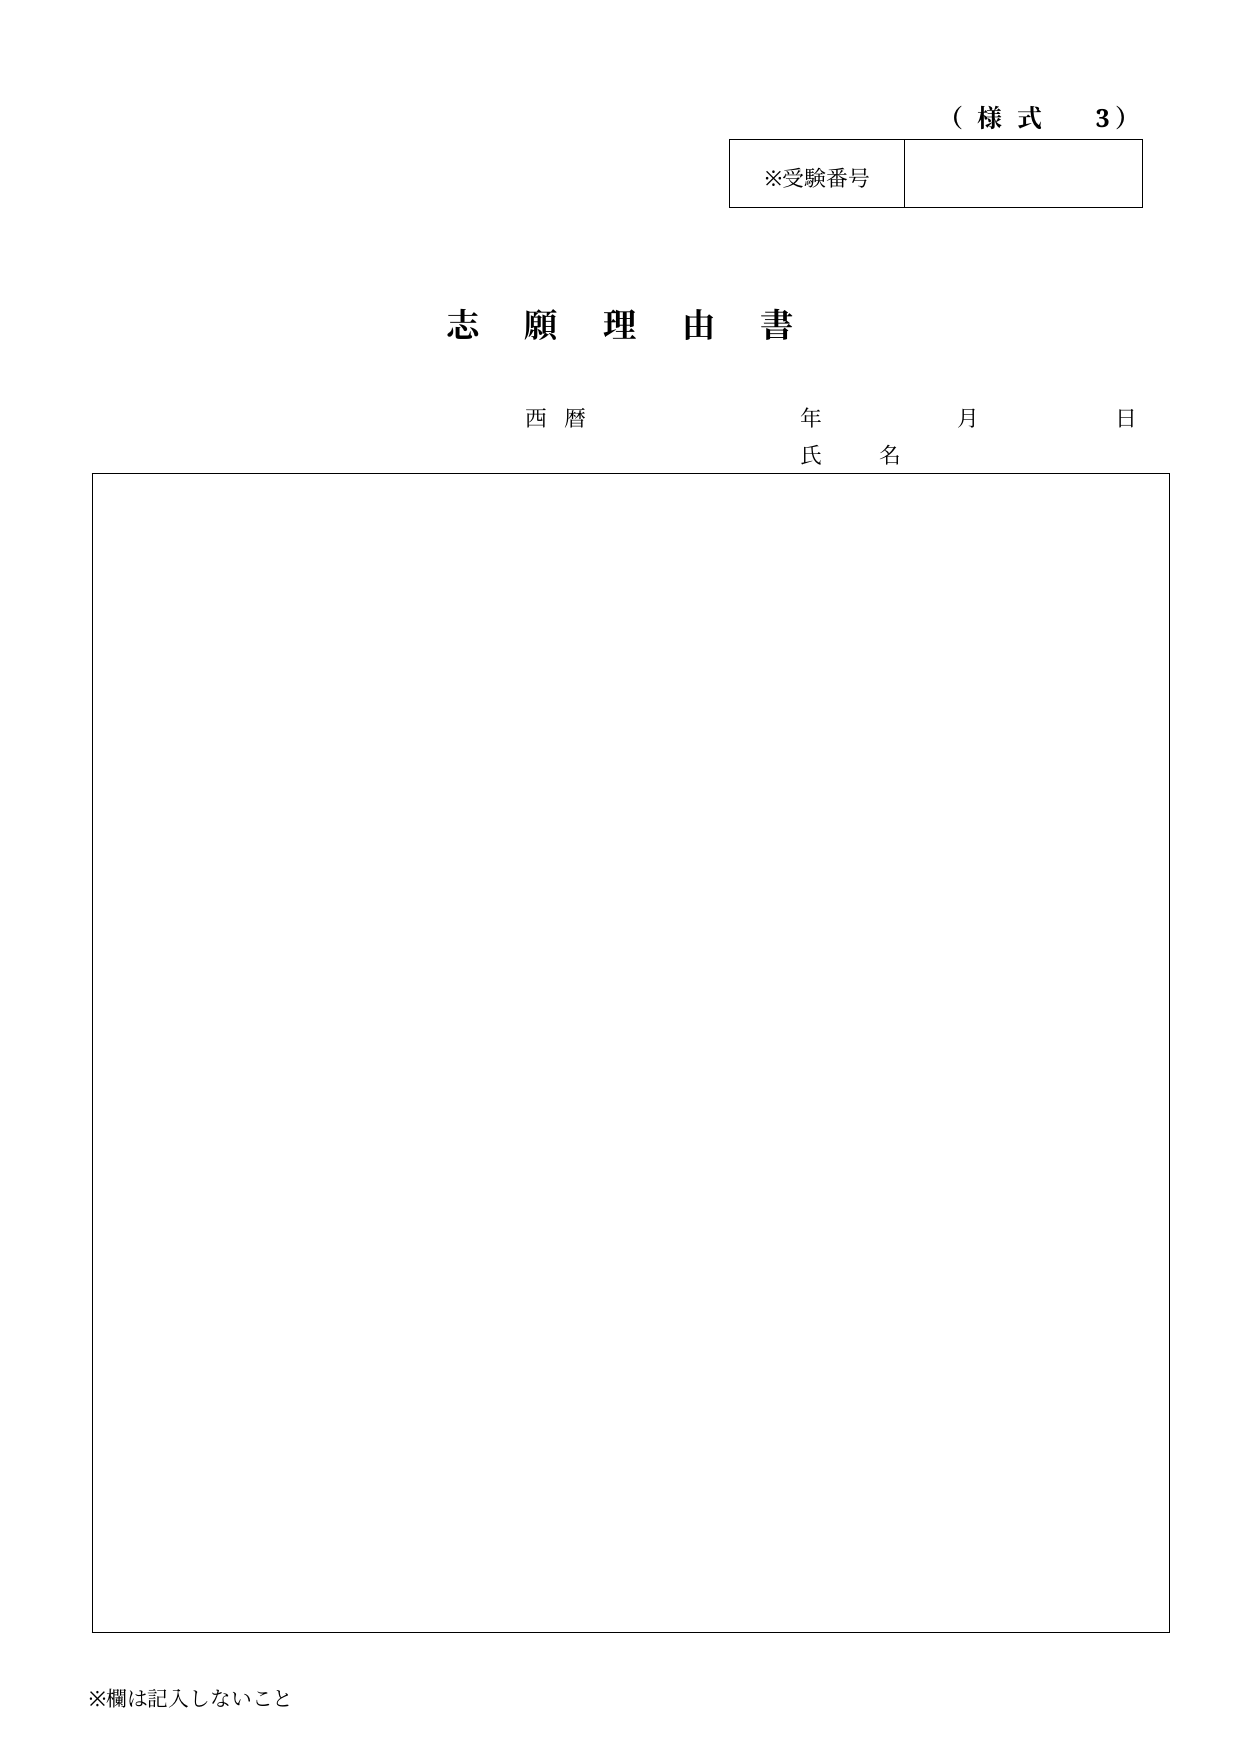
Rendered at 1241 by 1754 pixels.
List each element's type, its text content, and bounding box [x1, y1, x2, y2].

table_header [93, 474, 1169, 1632]
table_header ※受験番号 [730, 140, 904, 207]
text 志 願 理 由 書 [91, 286, 1154, 361]
table_header [905, 140, 1142, 207]
text 氏 名 [91, 436, 1154, 473]
text 西暦 年 月 日 [91, 398, 1154, 436]
text （様式 3） [91, 98, 1154, 136]
